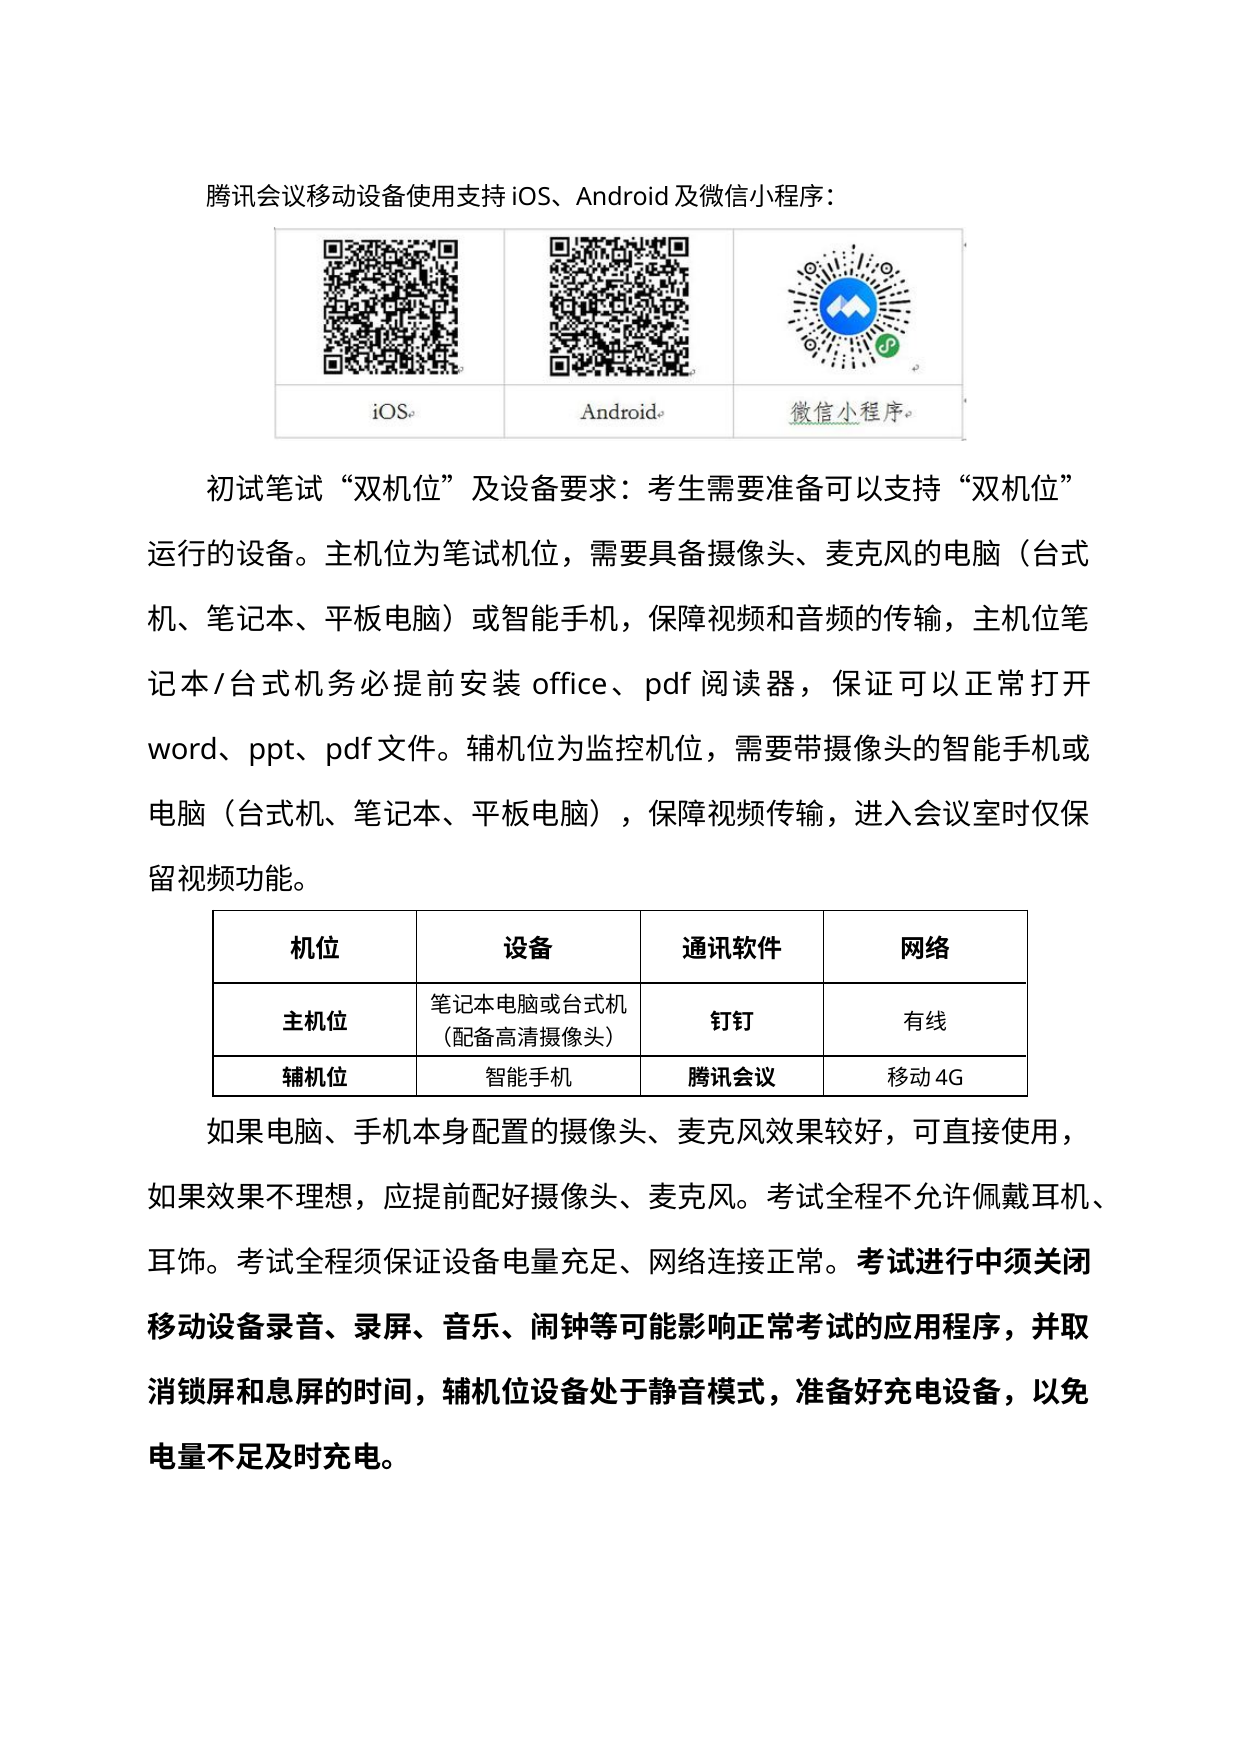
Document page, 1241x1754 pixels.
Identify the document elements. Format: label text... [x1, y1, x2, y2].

table_cell 笔记本电脑或台式机（配备高清摄像头） [417, 984, 640, 1055]
table_cell 主机位 [214, 984, 416, 1055]
table_cell 有线 [824, 982, 1027, 1055]
table_cell 移动4G [824, 1055, 1027, 1095]
text 如果电脑、手机本身配置的摄像头、麦克风效果较好，可直接使用，如果效果不理想，应提前配好摄像头、麦克风。考试全程不允许佩戴耳机、耳饰。考试全程须保证设备电量充足、网络连接正常。考试进行中须关闭移动设备录音、录屏、音乐、闹钟等可能影响正常考试的应用程序，并取消锁屏和息屏的时间，辅机位设备处于静音模式，准备好充电设备，以免电量不足及时充电。 [148, 1097, 1092, 1487]
table_cell 腾讯会议 [641, 1057, 823, 1095]
table_header 通讯软件 [641, 911, 823, 982]
table_header 机位 [214, 911, 416, 982]
table_cell 钉钉 [641, 984, 823, 1055]
text 腾讯会议移动设备使用支持iOS、Android及微信小程序： [148, 162, 1092, 227]
table_cell 辅机位 [214, 1057, 416, 1095]
text 初试笔试“双机位”及设备要求：考生需要准备可以支持“双机位”运行的设备。主机位为笔试机位，需要具备摄像头、麦克风的电脑（台式机、笔记本、平板电脑）或智能手机，保障视频和音频的传输，主机位笔记本/台式机务必提前安装office、pdf阅读器，保证可以正常打开word、ppt、pdf文件。辅机位为监控机位，需要带摄像头的智能手机或电脑（台式机、笔记本、平板电脑），保障视频传输，进入会议室时仅保留视频功能。 [148, 454, 1092, 909]
picture [273, 227, 967, 441]
table_cell 智能手机 [417, 1057, 640, 1095]
table_header 设备 [417, 911, 640, 982]
table_header 网络 [824, 911, 1027, 982]
